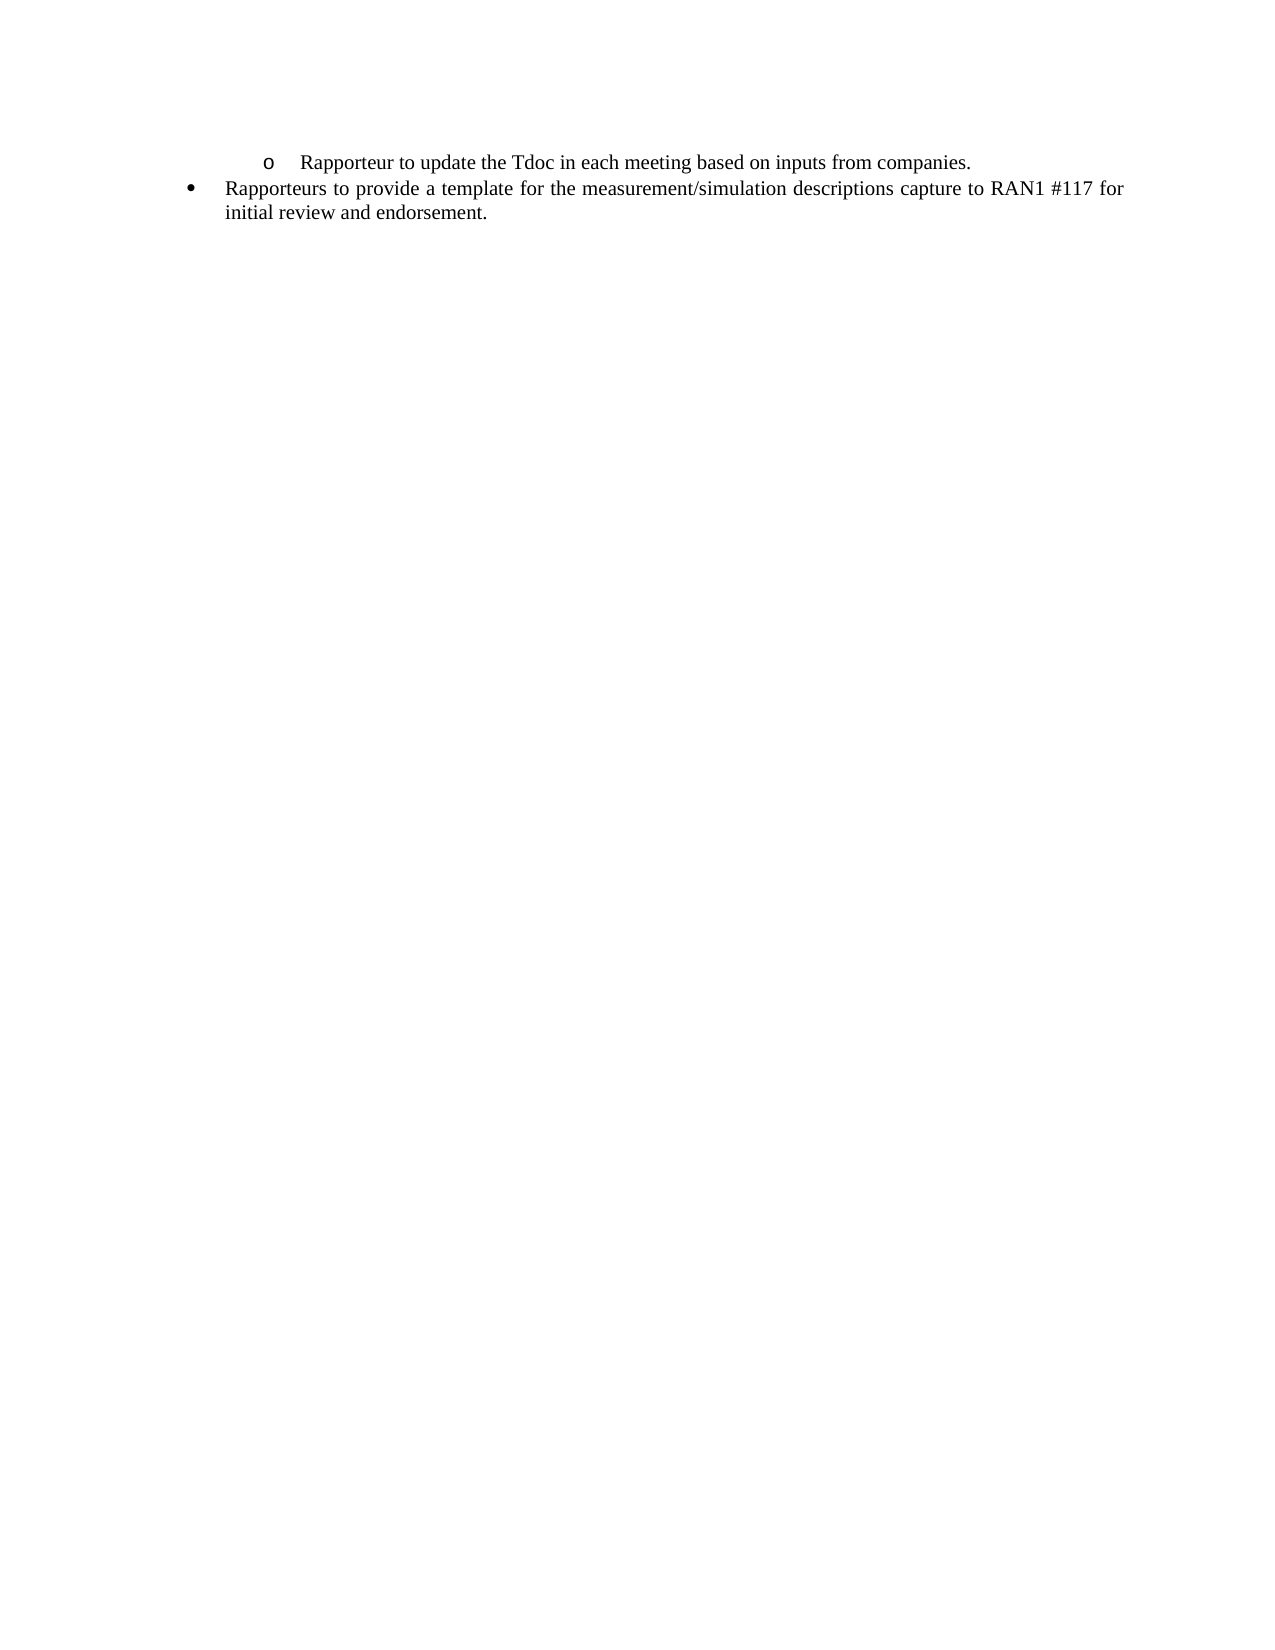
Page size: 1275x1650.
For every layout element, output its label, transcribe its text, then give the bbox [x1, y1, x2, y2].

list Rapporteurs to provide a template for the measurement/simulation descriptions capture to RAN1 #117 for initial review and endorsement. [187, 176, 1125, 224]
list Rapporteur to update the Tdoc in each meeting based on inputs from companies. [262, 150, 1125, 176]
